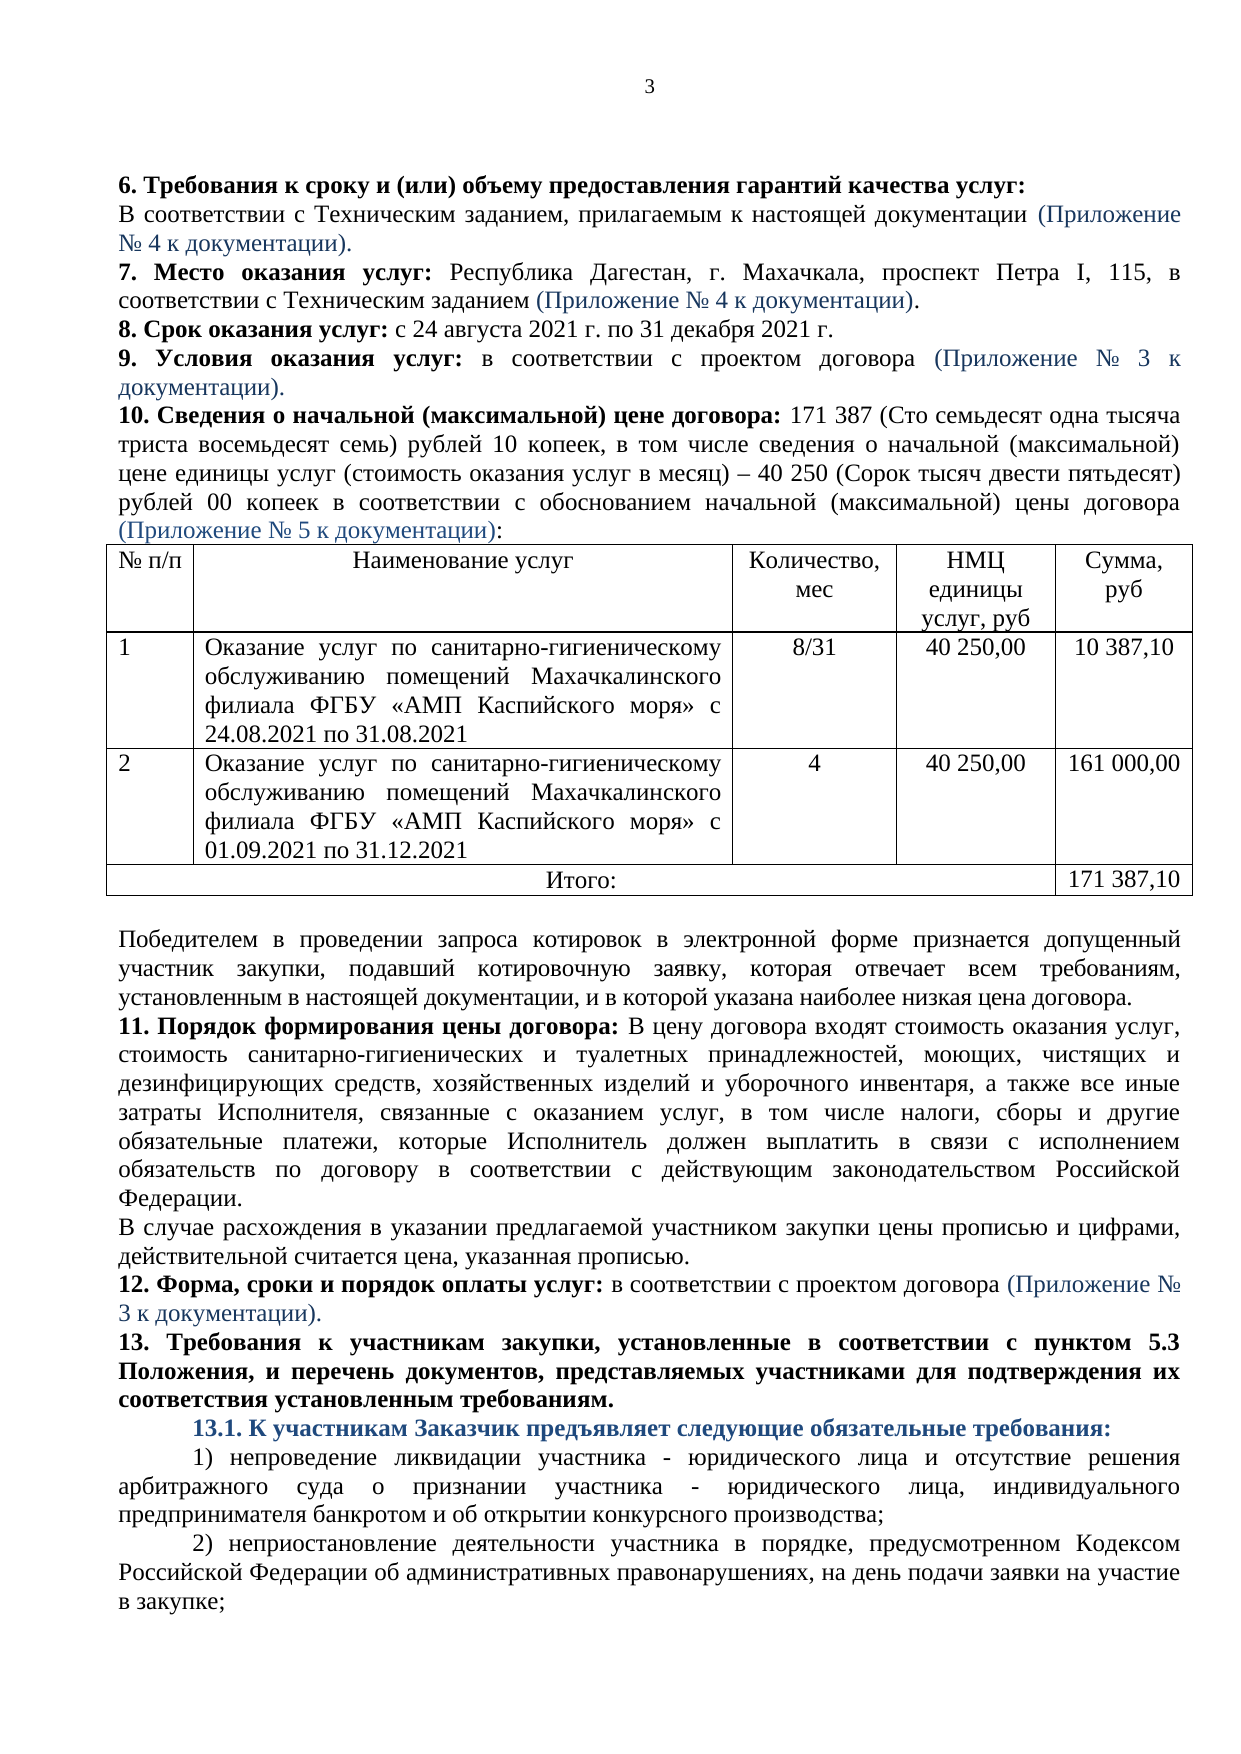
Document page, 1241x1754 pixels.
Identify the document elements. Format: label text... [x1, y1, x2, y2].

text 9. Условия оказания услуг: в соответствии с проектом договора (Приложение № 3 к документации). [118, 343, 1181, 400]
table_cell 161 000,00 [1056, 749, 1192, 863]
table_cell 8/31 [733, 633, 896, 747]
table_cell 10 387,10 [1056, 633, 1192, 747]
text 7. Место оказания услуг: Республика Дагестан, г. Махачкала, проспект Петра I, 115, в соответствии с Техническим заданием (Приложение № 4 к документации). [118, 257, 1181, 314]
table_cell Оказание услуг по санитарно-гигиеническому обслуживанию помещений Махачкалинского филиала ФГБУ «АМП Каспийского моря» с 24.08.2021 по 31.08.2021 [194, 633, 732, 747]
text Победителем в проведении запроса котировок в электронной форме признается допущенный участник закупки, подавший котировочную заявку, которая отвечает всем требованиям, установленным в настоящей документации, и в которой указана наиболее низкая цена договора. [118, 924, 1181, 1011]
text 2) неприостановление деятельности участника в порядке, предусмотренном Кодексом Российской Федерации об административных правонарушениях, на день подачи заявки на участие в закупке; [118, 1528, 1181, 1614]
table_cell Итого: [107, 865, 1055, 895]
table_header Количество, мес [733, 545, 896, 631]
table_cell 40 250,00 [897, 749, 1055, 863]
table_cell 2 [107, 749, 193, 863]
table_header Сумма, руб [1056, 545, 1192, 631]
text 6. Требования к сроку и (или) объему предоставления гарантий качества услуг: [118, 170, 1181, 199]
text В случае расхождения в указании предлагаемой участником закупки цены прописью и цифрами, действительной считается цена, указанная прописью. [118, 1212, 1181, 1269]
text В соответствии с Техническим заданием, прилагаемым к настоящей документации (Приложение № 4 к документации). [118, 199, 1181, 257]
table_cell 4 [733, 749, 896, 863]
text 13. Требования к участникам закупки, установленные в соответствии с пунктом 5.3 Положения, и перечень документов, представляемых участниками для подтверждения их соответствия установленным требованиям. [118, 1327, 1181, 1413]
table_header НМЦ единицы услуг, руб [897, 545, 1055, 631]
text 11. Порядок формирования цены договора: В цену договора входят стоимость оказания услуг, стоимость санитарно-гигиенических и туалетных принадлежностей, моющих, чистящих и дезинфицирующих средств, хозяйственных изделий и уборочного инвентаря, а также все иные затраты Исполнителя, связанные с оказанием услуг, в том числе налоги, сборы и другие обязательные платежи, которые Исполнитель должен выплатить в связи с исполнением обязательств по договору в соответствии с действующим законодательством Российской Федерации. [118, 1011, 1181, 1212]
text 13.1. К участникам Заказчик предъявляет следующие обязательные требования: [118, 1413, 1181, 1442]
text 12. Форма, сроки и порядок оплаты услуг: в соответствии с проектом договора (Приложение № 3 к документации). [118, 1269, 1181, 1327]
table_cell Оказание услуг по санитарно-гигиеническому обслуживанию помещений Махачкалинского филиала ФГБУ «АМП Каспийского моря» с 01.09.2021 по 31.12.2021 [194, 749, 732, 863]
table_cell 1 [107, 633, 193, 747]
text 8. Срок оказания услуг: с 24 августа 2021 г. по 31 декабря 2021 г. [118, 314, 1181, 343]
table_header Наименование услуг [194, 545, 732, 631]
table_header № п/п [107, 545, 193, 631]
text 1) непроведение ликвидации участника - юридического лица и отсутствие решения арбитражного суда о признании участника - юридического лица, индивидуального предпринимателя банкротом и об открытии конкурсного производства; [118, 1442, 1181, 1528]
table_cell 171 387,10 [1056, 865, 1192, 895]
text 10. Сведения о начальной (максимальной) цене договора: 171 387 (Сто семьдесят одна тысяча триста восемьдесят семь) рублей 10 копеек, в том числе сведения о начальной (максимальной) цене единицы услуг (стоимость оказания услуг в месяц) – 40 250 (Сорок тысяч двести пятьдесят) рублей 00 копеек в соответствии с обоснованием начальной (максимальной) цены договора (Приложение № 5 к документации): [118, 400, 1181, 544]
table_cell 40 250,00 [897, 633, 1055, 747]
